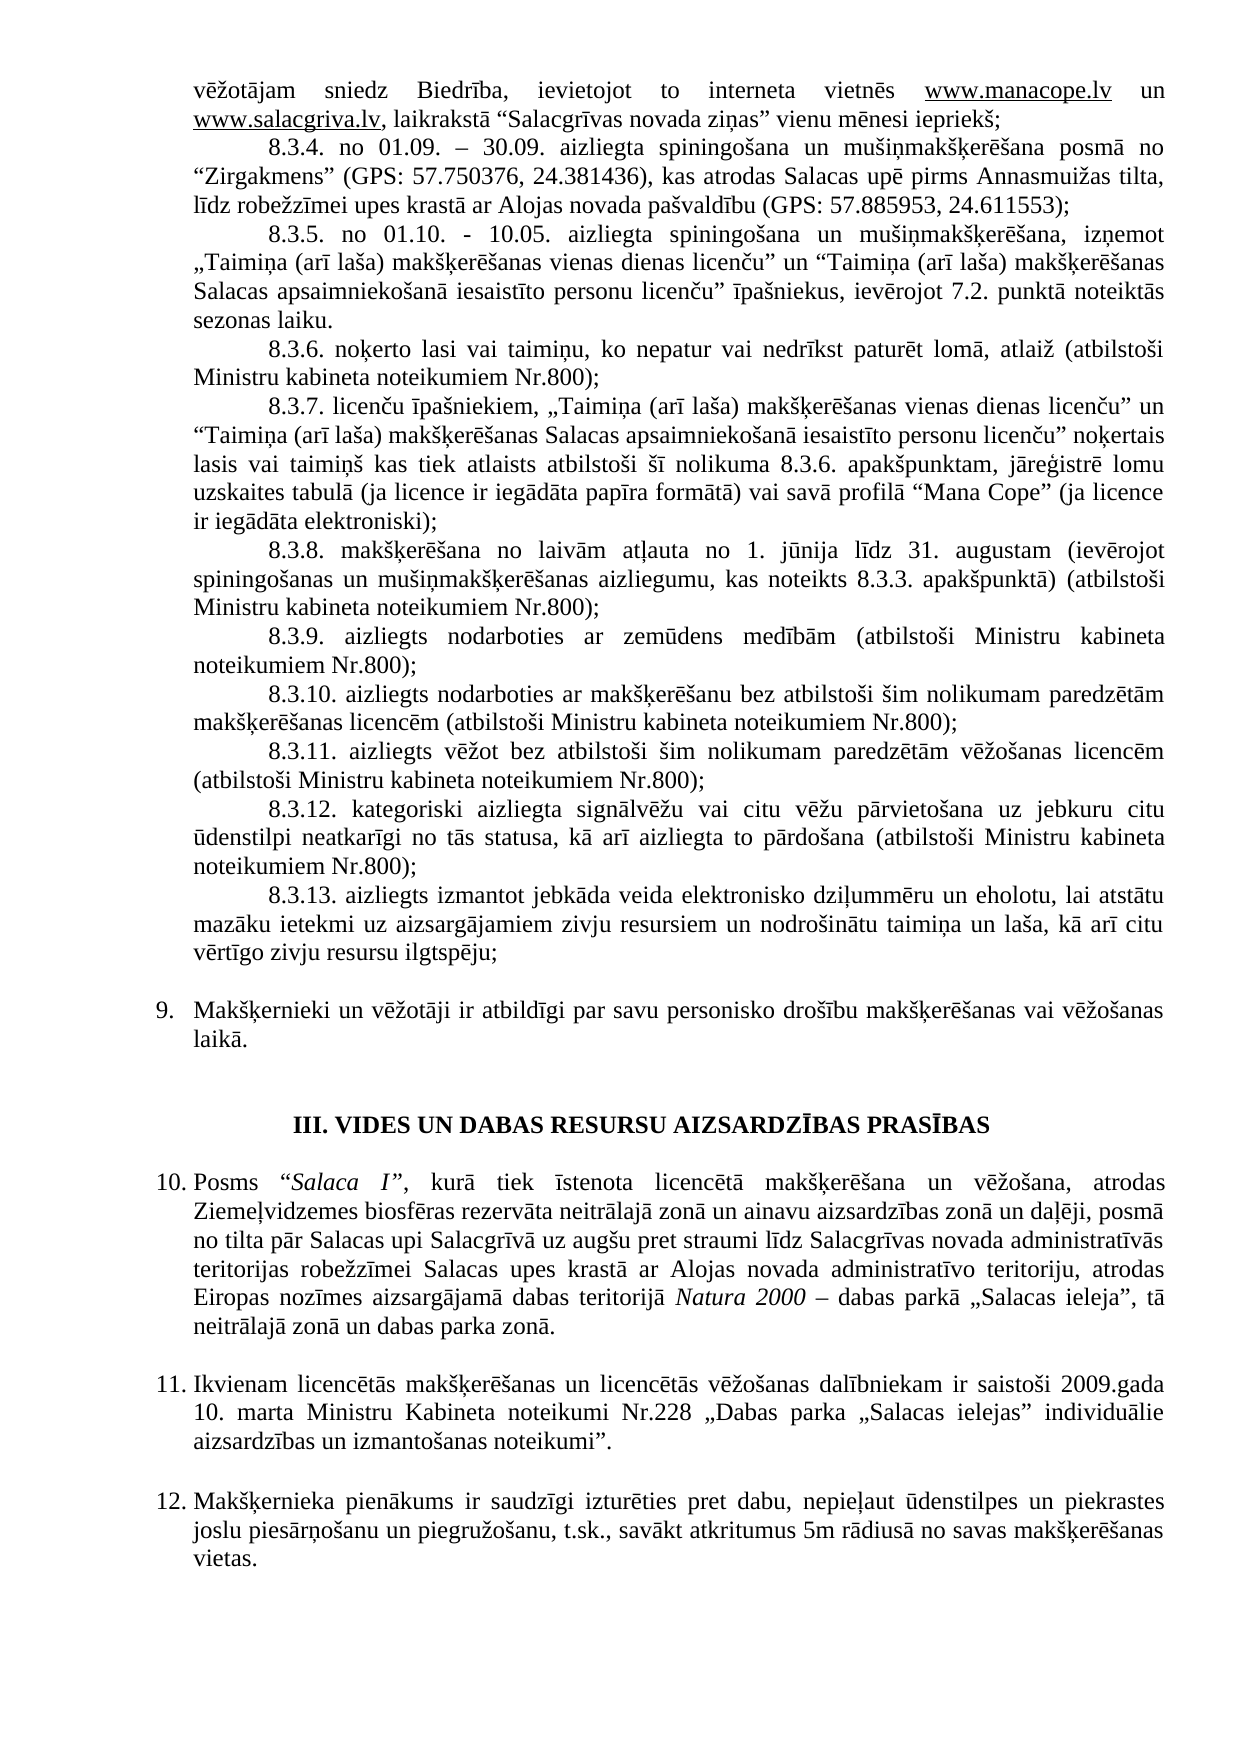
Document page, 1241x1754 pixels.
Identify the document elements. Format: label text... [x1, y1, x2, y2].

text III. VIDES UN DABAS RESURSU AIZSARDZĪBAS PRASĪBAS [118, 1110, 1165, 1139]
list Ikvienam licencētās makšķerēšanas un licencētās vēžošanas dalībniekam ir saistoši 2009.gada 10. marta Ministru Kabineta noteikumi Nr.228 „Dabas parka „Salacas ielejas” individuālie aizsardzības un izmantošanas noteikumi”. [156, 1369, 1165, 1455]
list Makšķernieka pienākums ir saudzīgi izturēties pret dabu, nepieļaut ūdenstilpes un piekrastes joslu piesārņošanu un piegružošanu, t.sk., savākt atkritumus 5m rādiusā no savas makšķerēšanas vietas. [156, 1486, 1165, 1572]
text 8.3.7. licenču īpašniekiem, „Taimiņa (arī laša) makšķerēšanas vienas dienas licenču” un “Taimiņa (arī laša) makšķerēšanas Salacas apsaimniekošanā iesaistīto personu licenču” noķertais lasis vai taimiņš kas tiek atlaists atbilstoši šī nolikuma 8.3.6. apakšpunktam, jāreģistrē lomu uzskaites tabulā (ja licence ir iegādāta papīra formātā) vai savā profilā “Mana Cope” (ja licence ir iegādāta elektroniski); [193, 391, 1165, 535]
list Makšķernieki un vēžotāji ir atbildīgi par savu personisko drošību makšķerēšanas vai vēžošanas laikā. [156, 995, 1165, 1052]
list Posms “Salaca I”, kurā tiek īstenota licencētā makšķerēšana un vēžošana, atrodas Ziemeļvidzemes biosfēras rezervāta neitrālajā zonā un ainavu aizsardzības zonā un daļēji, posmā no tilta pār Salacas upi Salacgrīvā uz augšu pret straumi līdz Salacgrīvas novada administratīvās teritorijas robežzīmei Salacas upes krastā ar Alojas novada administratīvo teritoriju, atrodas Eiropas nozīmes aizsargājamā dabas teritorijā Natura 2000 – dabas parkā „Salacas ieleja”, tā neitrālajā zonā un dabas parka zonā. [156, 1167, 1165, 1340]
text 8.3.10. aizliegts nodarboties ar makšķerēšanu bez atbilstoši šim nolikumam paredzētām makšķerēšanas licencēm (atbilstoši Ministru kabineta noteikumiem Nr.800); [193, 679, 1165, 736]
text 8.3.9. aizliegts nodarboties ar zemūdens medībām (atbilstoši Ministru kabineta noteikumiem Nr.800); [193, 621, 1165, 679]
text 8.3.4. no 01.09. – 30.09. aizliegta spiningošana un mušiņmakšķerēšana posmā no “Zirgakmens” (GPS: 57.750376, 24.381436), kas atrodas Salacas upē pirms Annasmuižas tilta, līdz robežzīmei upes krastā ar Alojas novada pašvaldību (GPS: 57.885953, 24.611553); [193, 132, 1165, 219]
text 8.3.12. kategoriski aizliegta signālvēžu vai citu vēžu pārvietošana uz jebkuru citu ūdenstilpi neatkarīgi no tās statusa, kā arī aizliegta to pārdošana (atbilstoši Ministru kabineta noteikumiem Nr.800); [193, 794, 1165, 880]
text 8.3.5. no 01.10. - 10.05. aizliegta spiningošana un mušiņmakšķerēšana, izņemot „Taimiņa (arī laša) makšķerēšanas vienas dienas licenču” un “Taimiņa (arī laša) makšķerēšanas Salacas apsaimniekošanā iesaistīto personu licenču” īpašniekus, ievērojot 7.2. punktā noteiktās sezonas laiku. [193, 219, 1165, 334]
text 8.3.6. noķerto lasi vai taimiņu, ko nepatur vai nedrīkst paturēt lomā, atlaiž (atbilstoši Ministru kabineta noteikumiem Nr.800); [193, 334, 1165, 391]
text 8.3.11. aizliegts vēžot bez atbilstoši šim nolikumam paredzētām vēžošanas licencēm (atbilstoši Ministru kabineta noteikumiem Nr.800); [193, 736, 1165, 794]
text 8.3.8. makšķerēšana no laivām atļauta no 1. jūnija līdz 31. augustam (ievērojot spiningošanas un mušiņmakšķerēšanas aizliegumu, kas noteikts 8.3.3. apakšpunktā) (atbilstoši Ministru kabineta noteikumiem Nr.800); [193, 535, 1165, 621]
text 8.3.13. aizliegts izmantot jebkāda veida elektronisko dziļummēru un eholotu, lai atstātu mazāku ietekmi uz aizsargājamiem zivju resursiem un nodrošinātu taimiņa un laša, kā arī citu vērtīgo zivju resursu ilgtspēju; [193, 880, 1165, 966]
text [193, 75, 1165, 132]
